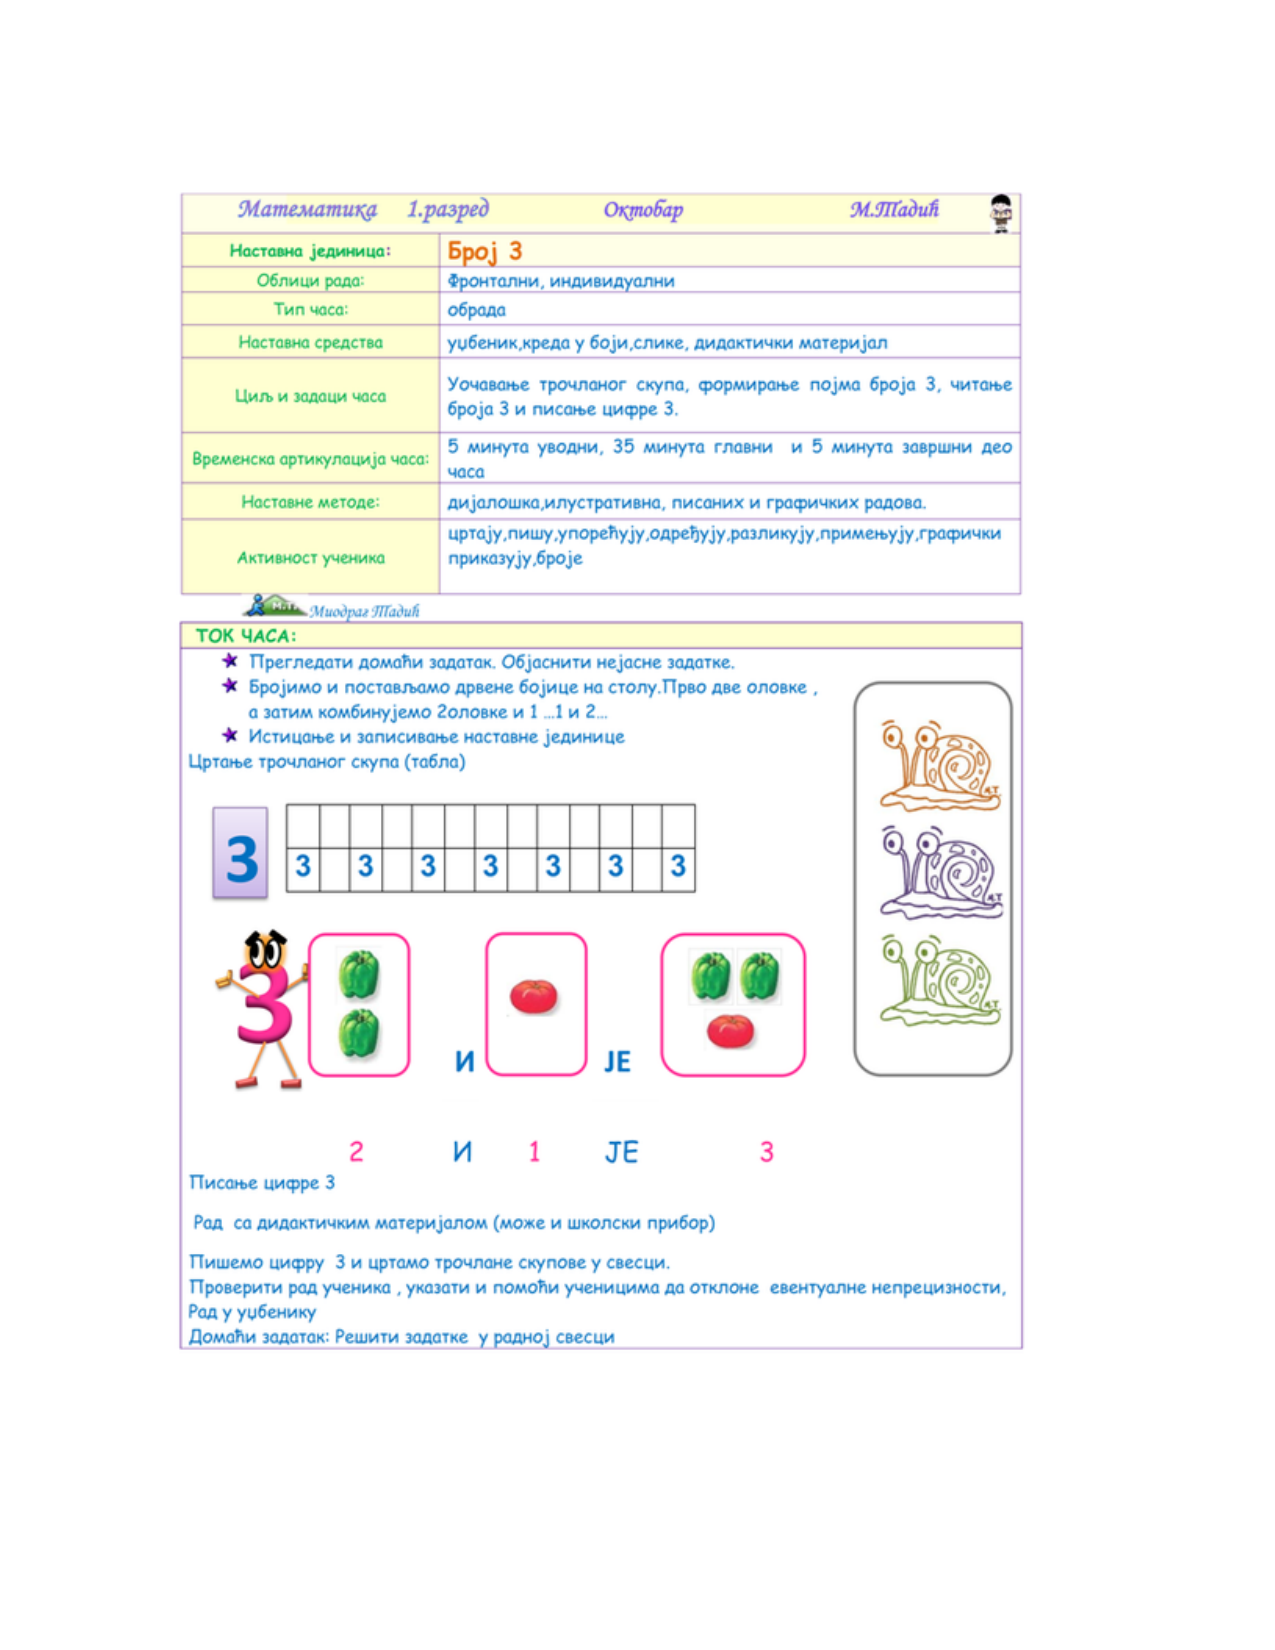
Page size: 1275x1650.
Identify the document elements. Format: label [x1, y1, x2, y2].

picture [150, 150, 1034, 1400]
